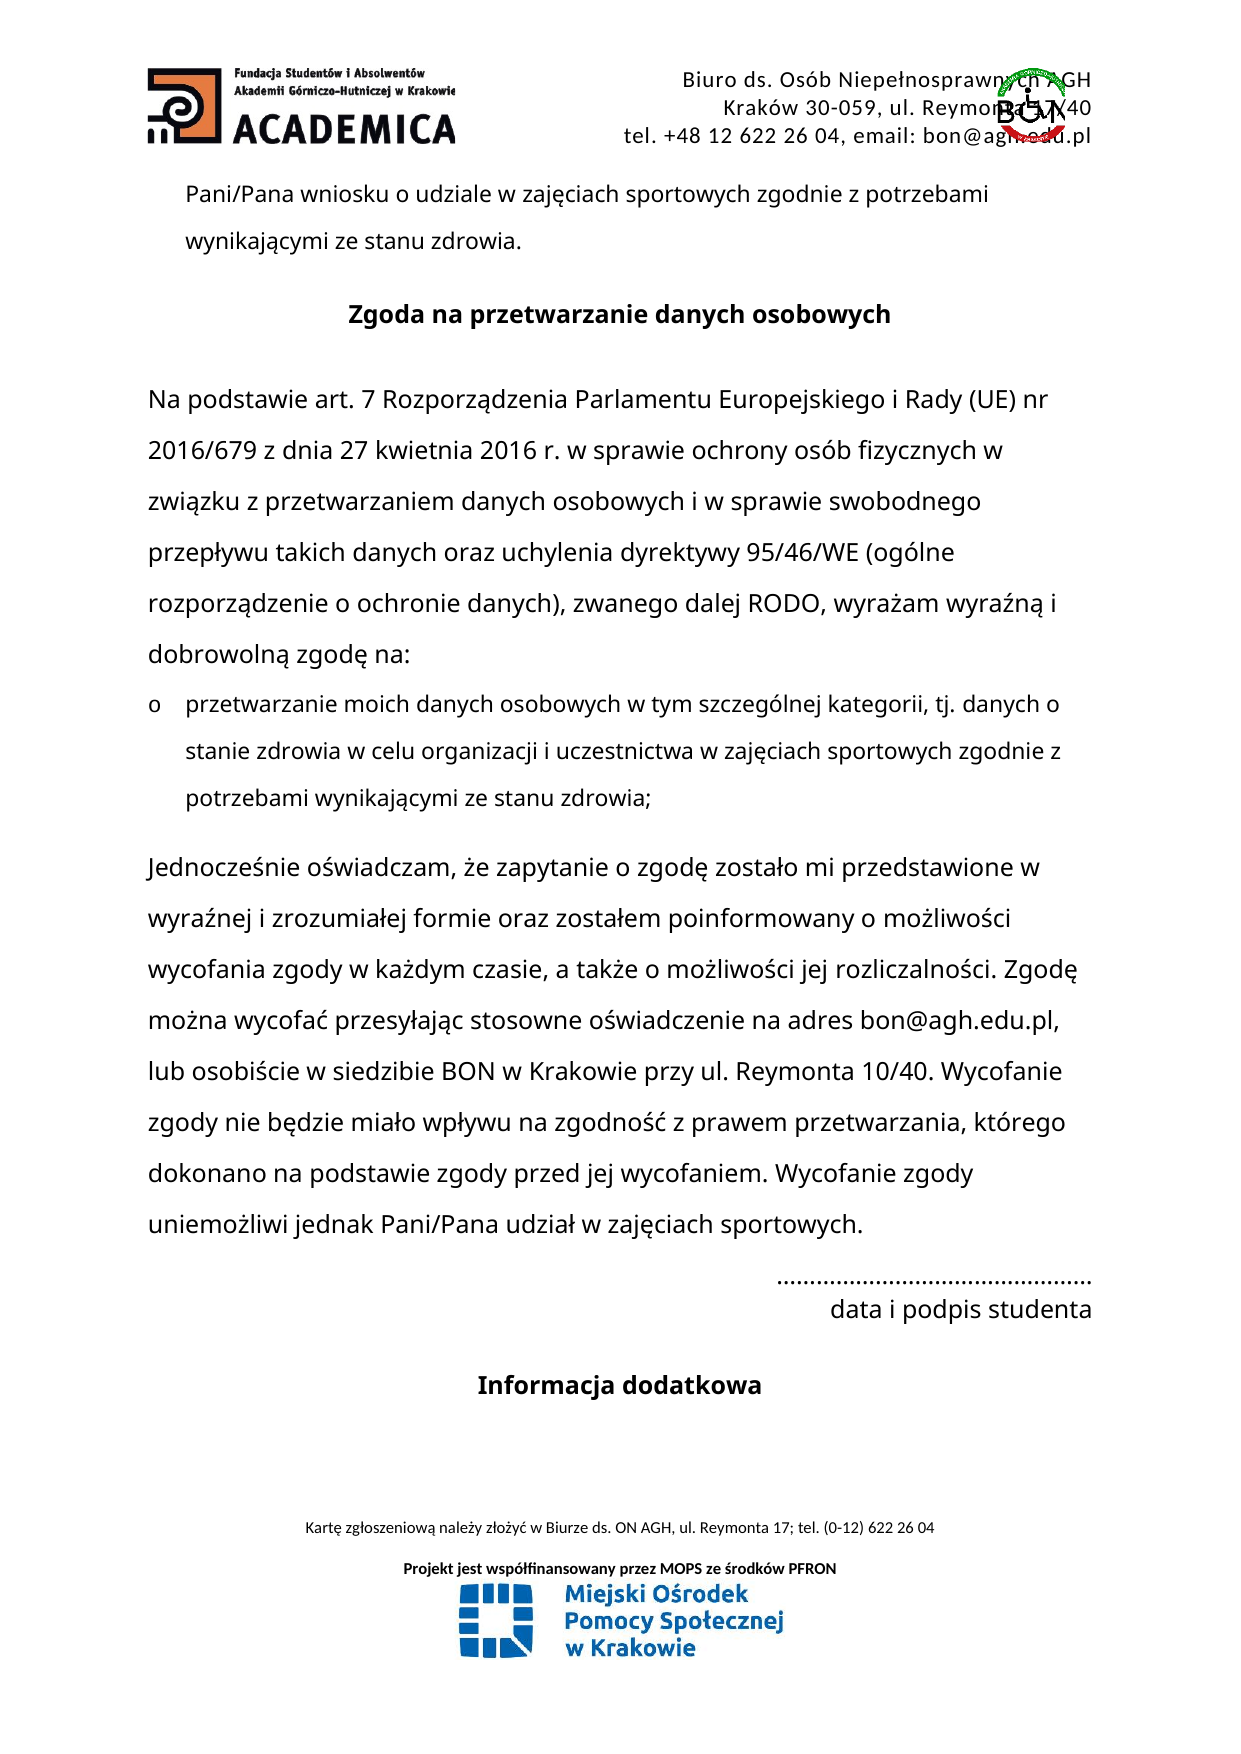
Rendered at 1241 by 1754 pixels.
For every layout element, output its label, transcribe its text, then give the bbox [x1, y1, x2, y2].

picture [996, 68, 1065, 140]
list ………………………………………… [738, 1258, 1092, 1292]
text data i podpis studenta [148, 1292, 1092, 1326]
subtitle Informacja dodatkowa [148, 1368, 1092, 1402]
picture [454, 1578, 786, 1660]
text Jednocześnie oświadczam, że zapytanie o zgodę zostało mi przedstawione w wyraźnej i zrozumiałej formie oraz zostałem poinformowany o możliwości wycofania zgody w każdym czasie, a także o możliwości jej rozliczalności. Zgodę można wycofać przesyłając stosowne oświadczenie na adres bon@agh.edu.pl, lub osobiście w siedzibie BON w Krakowie przy ul. Reymonta 10/40. Wycofanie zgody nie będzie miało wpływu na zgodność z prawem przetwarzania, którego dokonano na podstawie zgody przed jej wycofaniem. Wycofanie zgody uniemożliwi jednak Pani/Pana udział w zajęciach sportowych. [148, 849, 1092, 1241]
subtitle Zgoda na przetwarzanie danych osobowych [148, 297, 1092, 331]
text Na podstawie art. 7 Rozporządzenia Parlamentu Europejskiego i Rady (UE) nr 2016/679 z dnia 27 kwietnia 2016 r. w sprawie ochrony osób fizycznych w związku z przetwarzaniem danych osobowych i w sprawie swobodnego przepływu takich danych oraz uchylenia dyrektywy 95/46/WE (ogólne rozporządzenie o ochronie danych), zwanego dalej RODO, wyrażam wyraźną i dobrowolną zgodę na: [148, 382, 1092, 671]
list przetwarzanie moich danych osobowych w tym szczególnej kategorii, tj. danych o stanie zdrowia w celu organizacji i uczestnictwa w zajęciach sportowych zgodnie z potrzebami wynikającymi ze stanu zdrowia; [148, 688, 1092, 813]
picture [147, 68, 456, 144]
